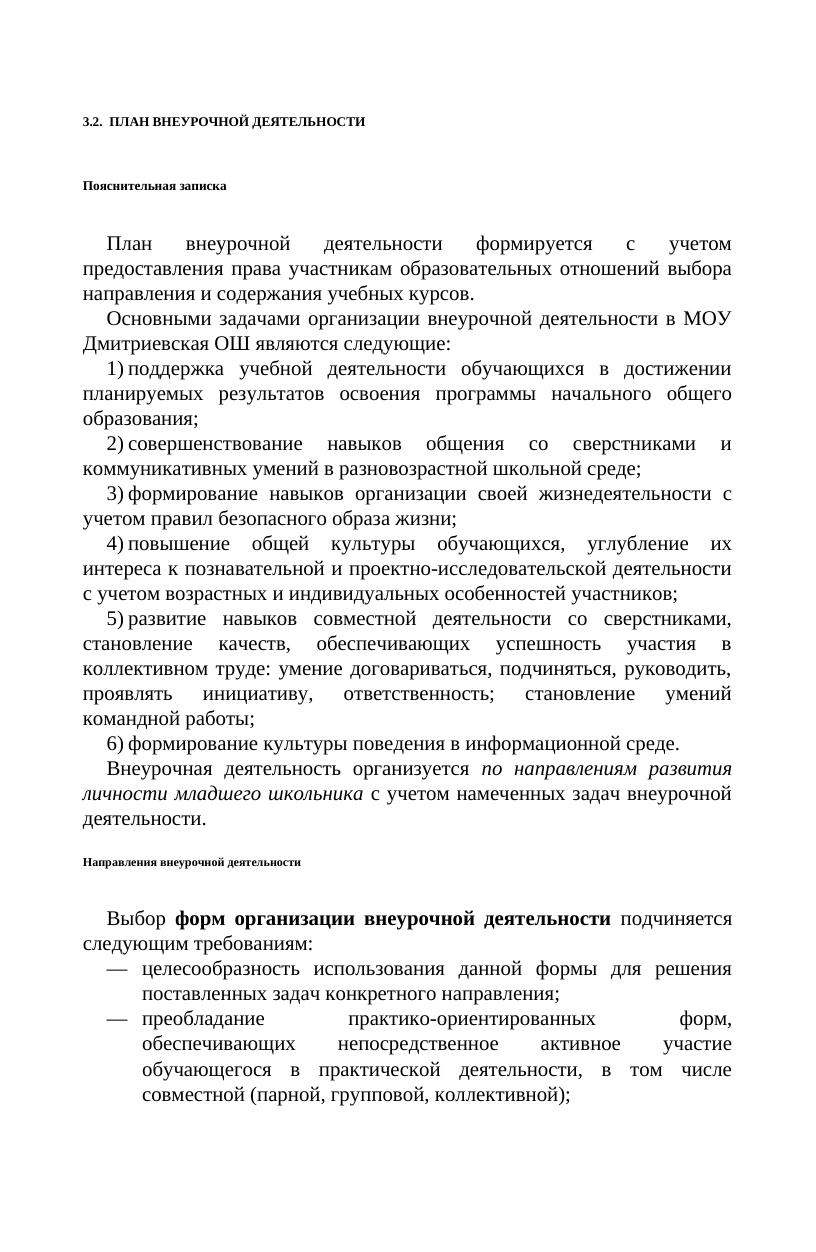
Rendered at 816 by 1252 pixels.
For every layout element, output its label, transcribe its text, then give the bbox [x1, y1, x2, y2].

list преобладание практико-ориентированных форм, обеспечивающих непосредственное активное участие обучающегося в практической деятельности, в том числе совместной (парной, групповой, коллективной); [106, 1005, 732, 1106]
text План внеурочной деятельности формируется с учетом предоставления права участникам образовательных отношений выбора направления и содержания учебных курсов. [83, 229, 732, 304]
text 1) поддержка учебной деятельности обучающихся в достижении планируемых результатов освоения программы начального общего образования; [83, 354, 732, 429]
text 5) развитие навыков совместной деятельности со сверстниками, становление качеств, обеспечивающих успешность участия в коллективном труде: умение договариваться, подчиняться, руководить, проявлять инициативу, ответственность; становление умений командной работы; [83, 604, 732, 729]
text Выбор форм организации внеурочной деятельности подчиняется следующим требованиям: [83, 904, 732, 954]
text Направления внеурочной деятельности [83, 854, 732, 879]
text 3.2. план внеурочной деятельности [83, 114, 732, 141]
text Основными задачами организации внеурочной деятельности в МОУ Дмитриевская ОШ являются следующие: [83, 304, 732, 354]
text Пояснительная записка [83, 178, 732, 204]
list целесообразность использования данной формы для решения поставленных задач конкретного направления; [106, 954, 732, 1005]
text 6) формирование культуры поведения в информационной среде. [83, 729, 732, 754]
text 4) повышение общей культуры обучающихся, углубление их интереса к познавательной и проектно-исследовательской деятельности с учетом возрастных и индивидуальных особенностей участников; [83, 529, 732, 604]
text 2) совершенствование навыков общения со сверстниками и коммуникативных умений в разновозрастной школьной среде; [83, 429, 732, 479]
text 3) формирование навыков организации своей жизнедеятельности с учетом правил безопасного образа жизни; [83, 479, 732, 529]
text Внеурочная деятельность организуется по направлениям развития личности младшего школьника с учетом намеченных задач внеурочной деятельности. [83, 754, 732, 829]
